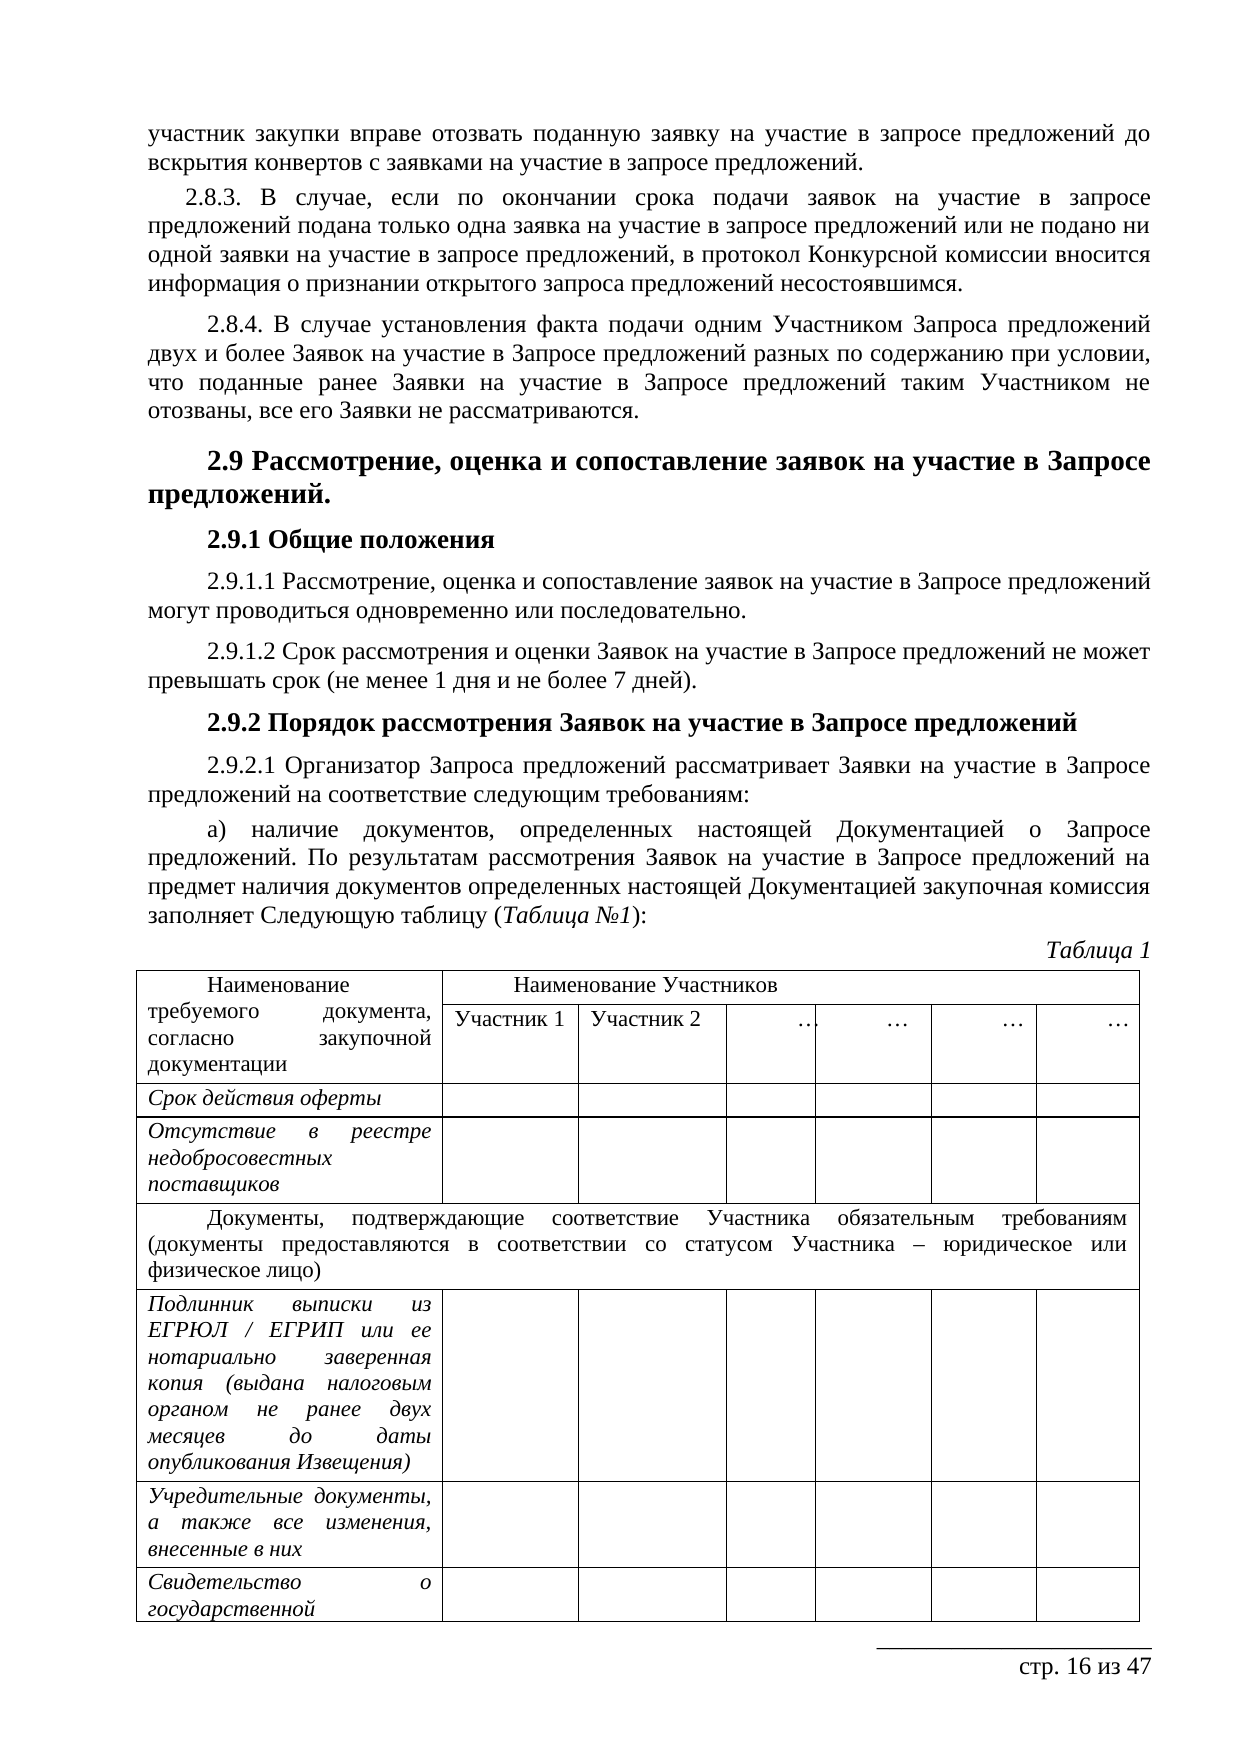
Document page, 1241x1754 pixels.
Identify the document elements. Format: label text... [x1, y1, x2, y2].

subtitle 2.9 Рассмотрение, оценка и сопоставление заявок на участие в Запросе предложений. [148, 443, 1152, 510]
table_cell [443, 1568, 578, 1621]
table_cell [727, 1290, 815, 1481]
table_cell … [727, 1005, 815, 1083]
table_cell [579, 1568, 726, 1621]
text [148, 118, 1152, 176]
table_cell [816, 1482, 931, 1567]
table_cell … [816, 1005, 931, 1083]
subtitle 2.9.1 Общие положения [207, 523, 1152, 554]
table_header Наименование требуемого документа, согласно закупочной документации [137, 971, 442, 1083]
table_cell [1037, 1568, 1139, 1621]
table_cell [1037, 1482, 1139, 1567]
table_cell [816, 1118, 931, 1203]
table_cell Подлинник выписки из ЕГРЮЛ / ЕГРИП или ее нотариально заверенная копия (выдана налоговым органом не ранее двух месяцев до даты опубликования Извещения) [137, 1290, 442, 1481]
table_cell Документы, подтверждающие соответствие Участника обязательным требованиям (документы предоставляются в соответствии со статусом Участника – юридическое или физическое лицо) [137, 1204, 1139, 1289]
text 2.9.2.1 Организатор Запроса предложений рассматривает Заявки на участие в Запросе предложений на соответствие следующим требованиям: [148, 750, 1152, 807]
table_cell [137, 1568, 442, 1621]
table_cell Участник 1 [443, 1005, 578, 1083]
table_cell … [932, 1005, 1036, 1083]
text 2.9.1.1 Рассмотрение, оценка и сопоставление заявок на участие в Запросе предложений могут проводиться одновременно или последовательно. [148, 566, 1152, 624]
table_cell [816, 1084, 931, 1116]
table_cell [579, 1118, 726, 1203]
table_cell [443, 1482, 578, 1567]
table_cell [727, 1568, 815, 1621]
table_cell [443, 1084, 578, 1116]
table_cell [816, 1290, 931, 1481]
table_cell [1037, 1118, 1139, 1203]
table_cell [932, 1482, 1036, 1567]
text Таблица 1 [148, 935, 1152, 964]
table_cell [727, 1118, 815, 1203]
table_cell [932, 1568, 1036, 1621]
text 2.9.1.2 Срок рассмотрения и оценки Заявок на участие в Запросе предложений не может превышать срок (не менее 1 дня и не более 7 дней). [148, 636, 1152, 694]
table_cell [579, 1482, 726, 1567]
text 2.8.3. В случае, если по окончании срока подачи заявок на участие в запросе предложений подана только одна заявка на участие в запросе предложений или не подано ни одной заявки на участие в запросе предложений, в протокол Конкурсной комиссии вносится информация о признании открытого запроса предложений несостоявшимся. [148, 182, 1152, 297]
table_cell Участник 2 [579, 1005, 726, 1083]
table_cell [727, 1084, 815, 1116]
text а) наличие документов, определенных настоящей Документацией о Запросе предложений. По результатам рассмотрения Заявок на участие в Запросе предложений на предмет наличия документов определенных настоящей Документацией закупочная комиссия заполняет Следующую таблицу (Таблица №1): [148, 814, 1152, 929]
subtitle 2.9.2 Порядок рассмотрения Заявок на участие в Запросе предложений [207, 706, 1152, 737]
table_cell … [1037, 1005, 1139, 1083]
table_cell [727, 1482, 815, 1567]
table_cell [932, 1290, 1036, 1481]
table_cell [932, 1118, 1036, 1203]
table_cell [579, 1290, 726, 1481]
table_cell [579, 1084, 726, 1116]
table_header Наименование Участников [443, 971, 1139, 1004]
table_cell Отсутствие в реестре недобросовестных поставщиков [137, 1118, 442, 1203]
table_cell Срок действия оферты [137, 1084, 442, 1116]
table_cell [932, 1084, 1036, 1116]
table_cell [816, 1568, 931, 1621]
table_cell [1037, 1084, 1139, 1116]
table_cell Учредительные документы, а также все изменения, внесенные в них [137, 1482, 442, 1567]
table_cell [1037, 1290, 1139, 1481]
table_cell [443, 1290, 578, 1481]
text 2.8.4. В случае установления факта подачи одним Участником Запроса предложений двух и более Заявок на участие в Запросе предложений разных по содержанию при условии, что поданные ранее Заявки на участие в Запросе предложений таким Участником не отозваны, все его Заявки не рассматриваются. [148, 309, 1152, 424]
table_cell [443, 1118, 578, 1203]
